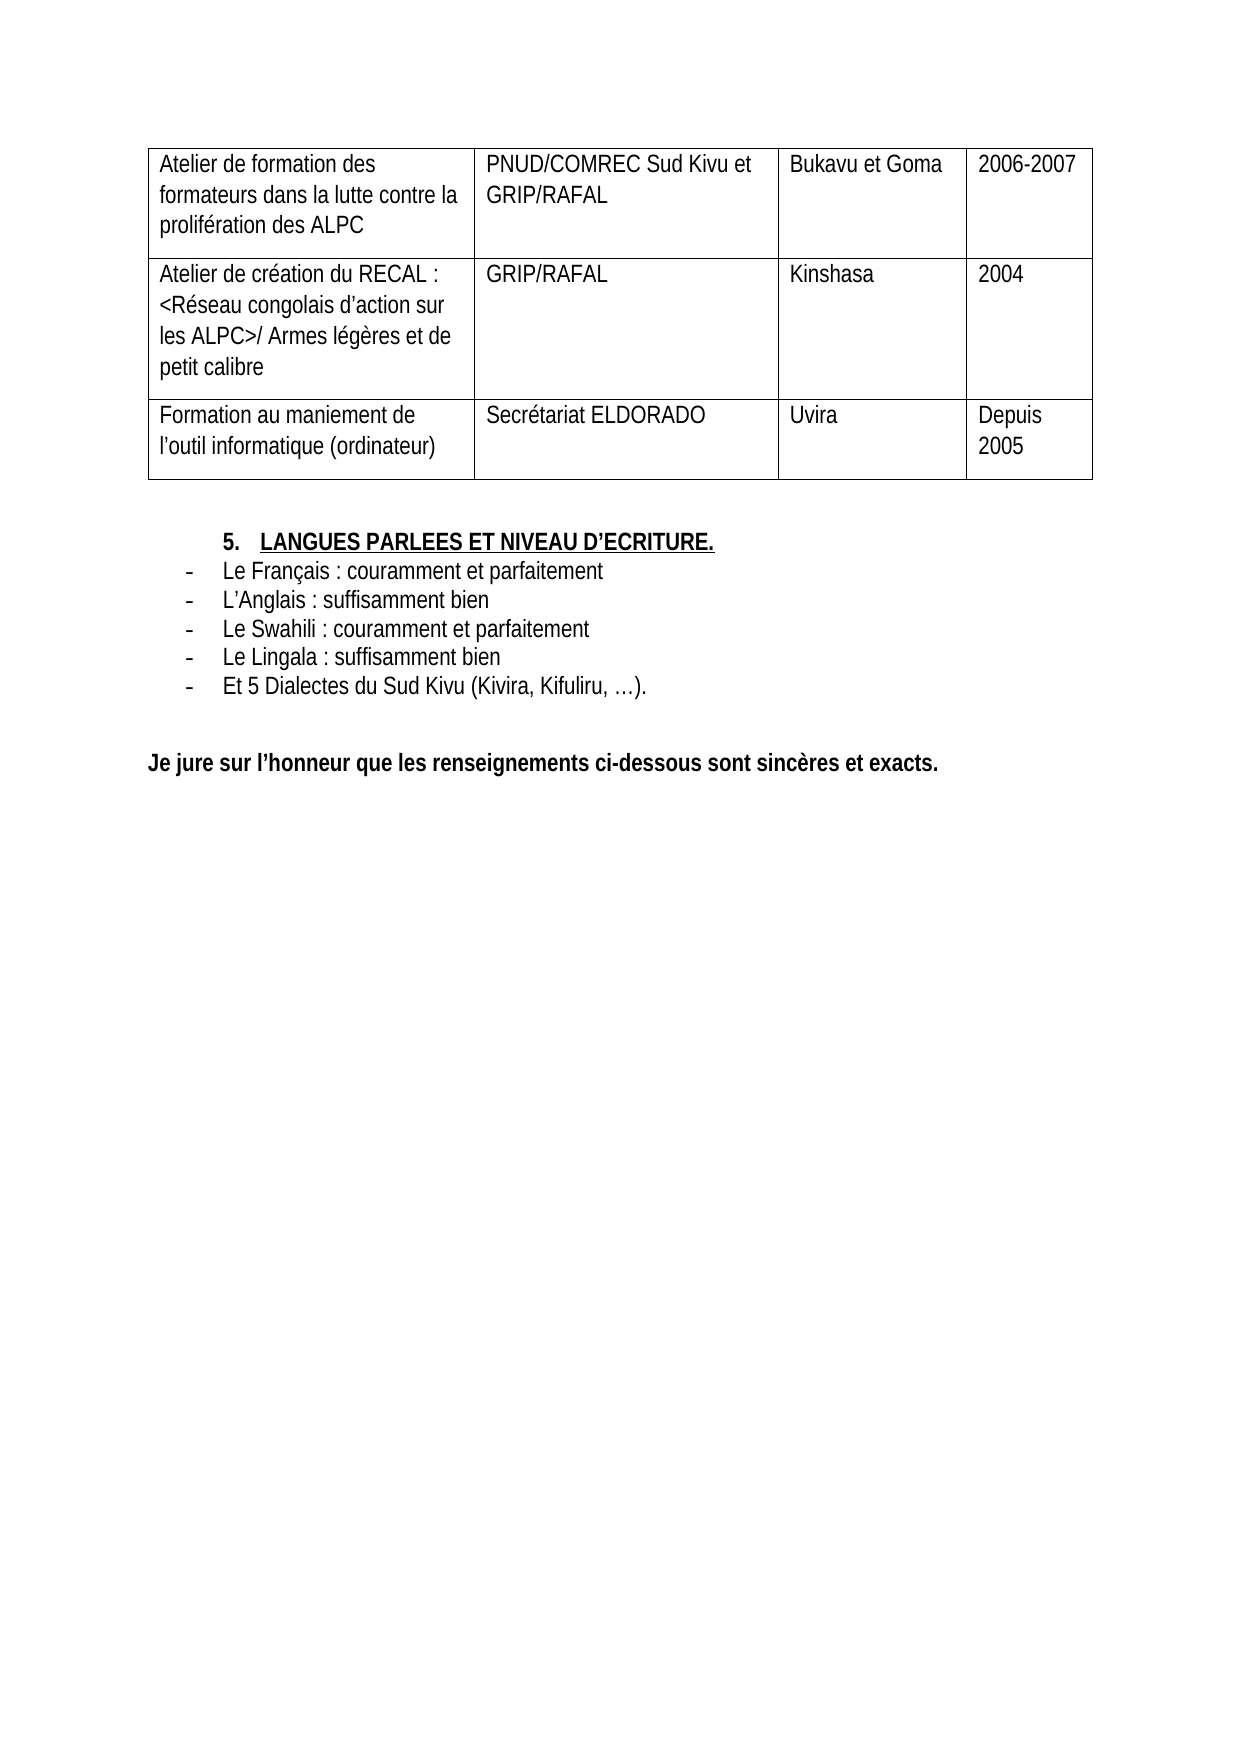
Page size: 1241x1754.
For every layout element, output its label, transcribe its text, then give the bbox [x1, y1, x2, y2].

table_cell Bukavu et Goma [779, 149, 966, 258]
table_cell Atelier de formation des formateurs dans la lutte contre la prolifération des ALPC [149, 149, 474, 258]
table_cell Atelier de création du RECAL : <Réseau congolais d’action sur les ALPC>/ Armes légères et de petit calibre [149, 259, 474, 399]
table_cell 2006-2007 [967, 149, 1092, 258]
text Je jure sur l’honneur que les renseignements ci-dessous sont sincères et exacts. [148, 748, 1093, 776]
list Le Swahili : couramment et parfaitement [185, 613, 1093, 642]
table_cell Secrétariat ELDORADO [475, 400, 778, 478]
list Et 5 Dialectes du Sud Kivu (Kivira, Kifuliru, …). [185, 671, 1093, 700]
list Le Français : couramment et parfaitement [185, 556, 1093, 585]
table_cell Kinshasa [779, 259, 966, 399]
table_cell Uvira [779, 400, 966, 478]
list Le Lingala : suffisamment bien [185, 642, 1093, 671]
table_cell Formation au maniement de l’outil informatique (ordinateur) [149, 400, 474, 478]
list LANGUES PARLEES ET NIVEAU D’ECRITURE. [223, 527, 1093, 556]
table_cell 2004 [967, 259, 1092, 399]
table_cell Depuis 2005 [967, 400, 1092, 478]
table_cell GRIP/RAFAL [475, 259, 778, 399]
list L’Anglais : suffisamment bien [185, 585, 1093, 613]
table_cell PNUD/COMREC Sud Kivu et GRIP/RAFAL [475, 149, 778, 258]
